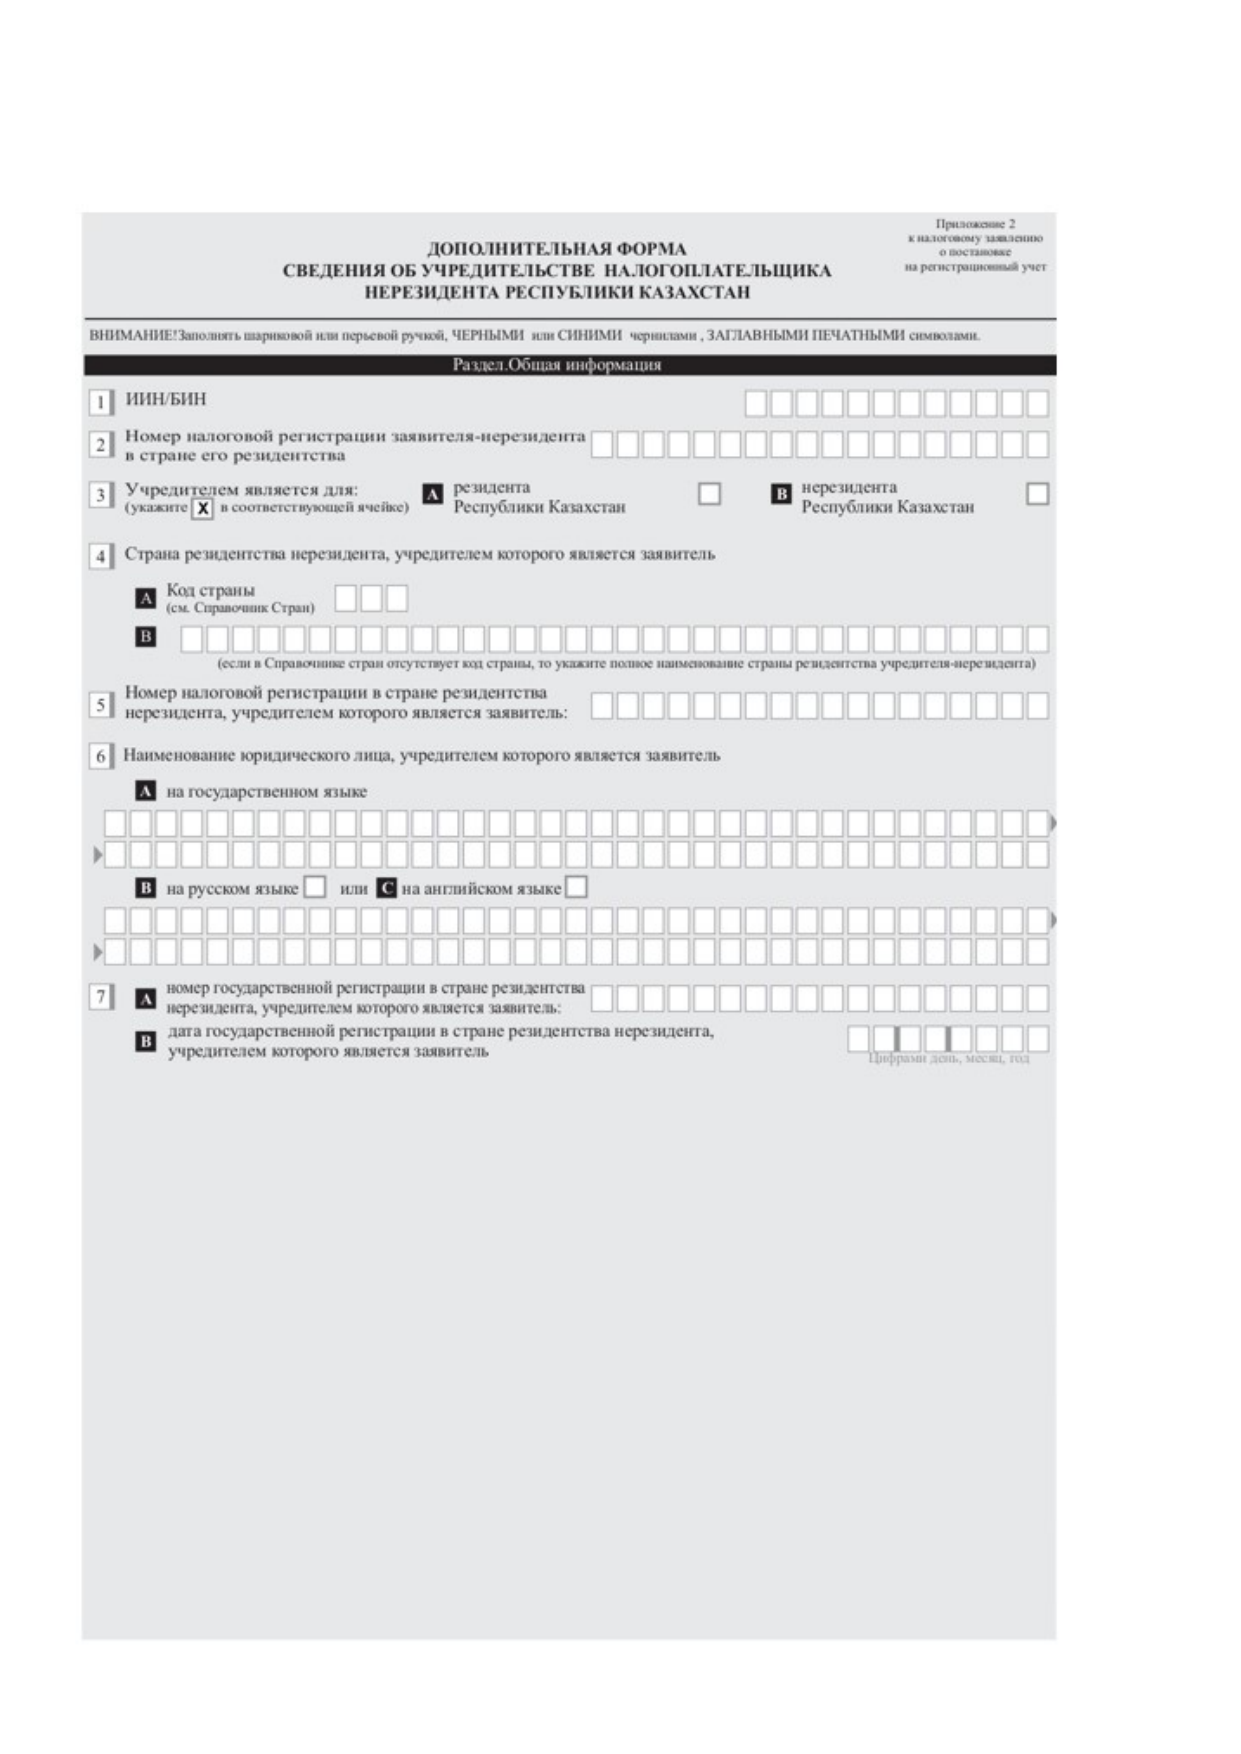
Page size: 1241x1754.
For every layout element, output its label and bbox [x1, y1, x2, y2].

picture [75, 204, 1064, 1650]
